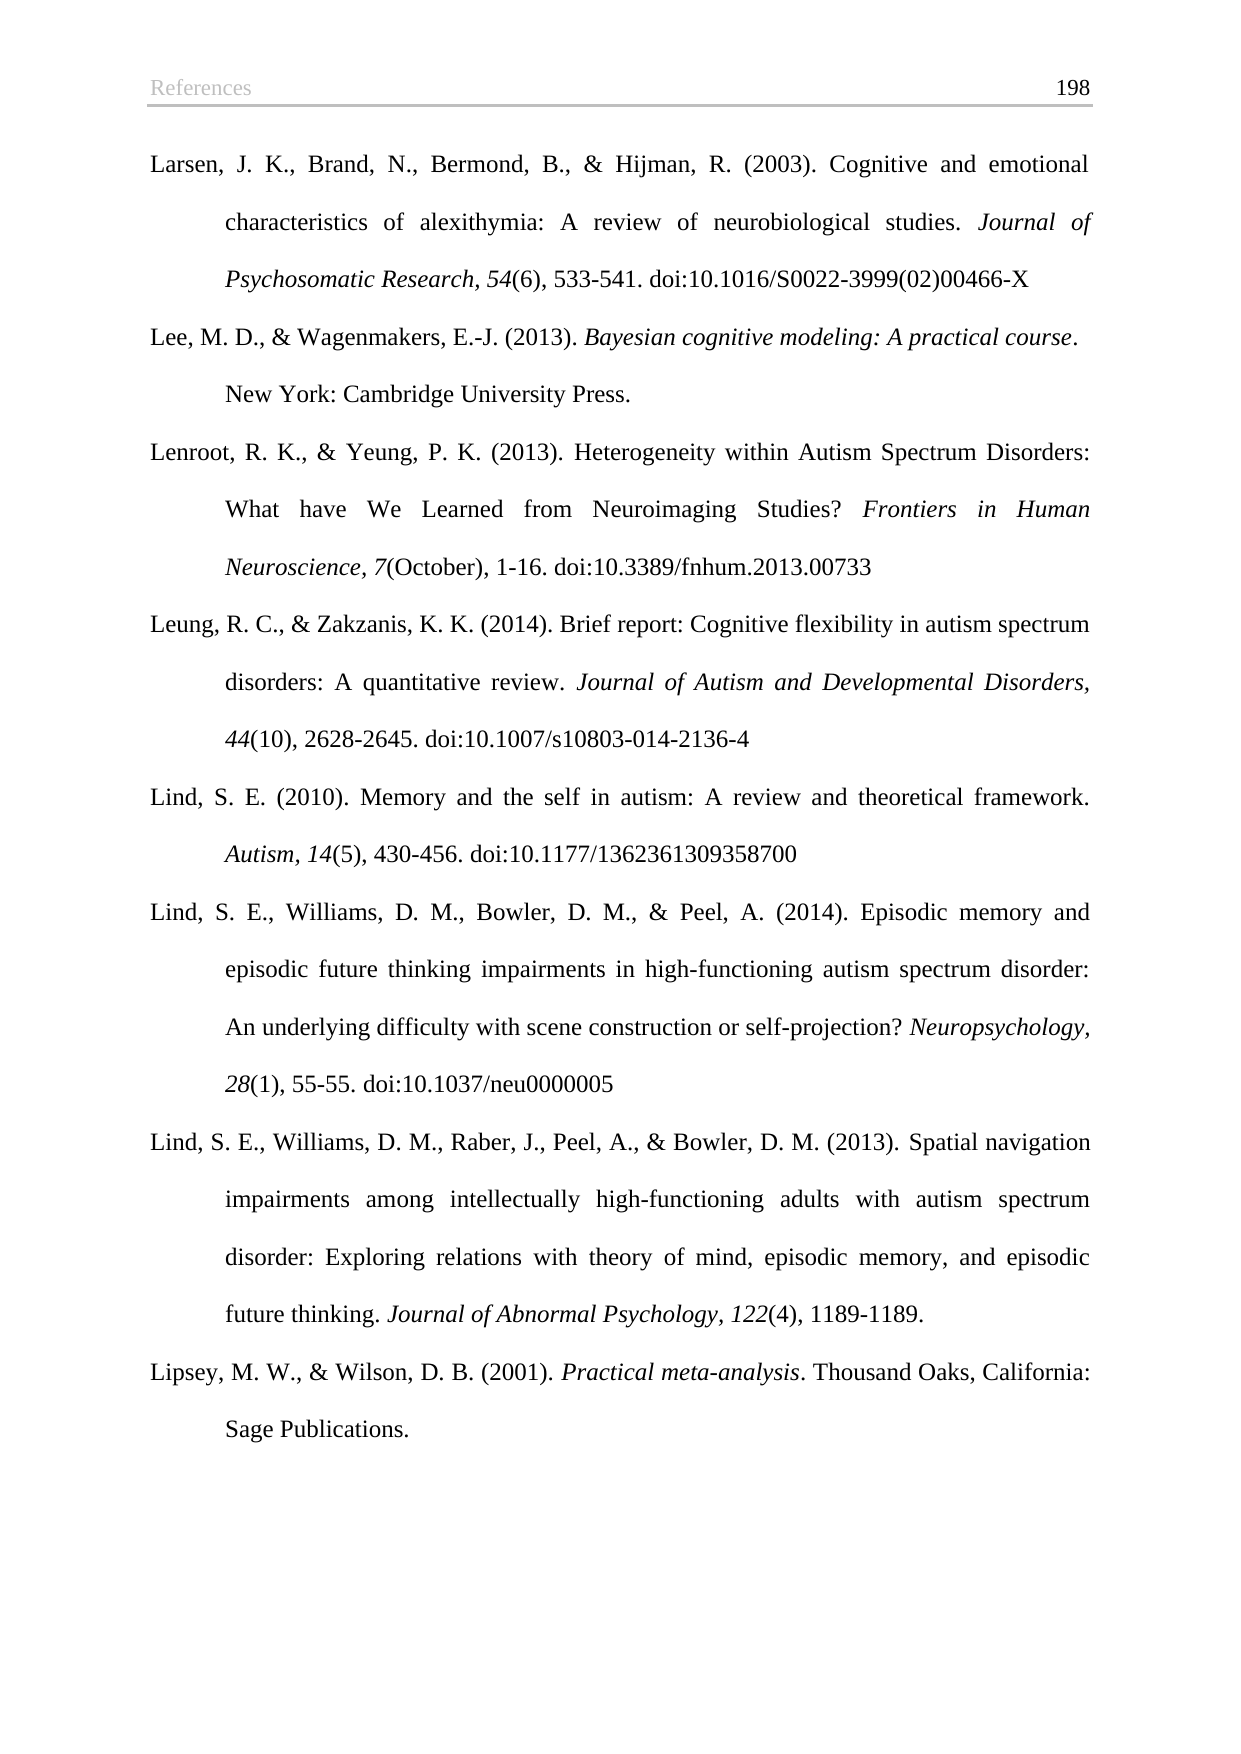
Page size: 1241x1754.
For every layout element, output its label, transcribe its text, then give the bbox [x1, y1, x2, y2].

text Larsen, J. K., Brand, N., Bermond, B., & Hijman, R. (2003). Cognitive and emotional characteristics of alexithymia: A review of neurobiological studies. Journal of Psychosomatic Research, 54(6), 533-541. doi:10.1016/S0022-3999(02)00466-X [150, 149, 1090, 293]
text Leung, R. C., & Zakzanis, K. K. (2014). Brief report: Cognitive flexibility in autism spectrum disorders: A quantitative review. Journal of Autism and Developmental Disorders, 44(10), 2628-2645. doi:10.1007/s10803-014-2136-4 [150, 609, 1091, 753]
text Lee, M. D., & Wagenmakers, E.-J. (2013). Bayesian cognitive modeling: A practical course. [150, 322, 1115, 350]
text Lind, S. E. (2010). Memory and the self in autism: A review and theoretical framework. Autism, 14(5), 430-456. doi:10.1177/1362361309358700 [150, 782, 1091, 868]
text Lind, S. E., Williams, D. M., Raber, J., Peel, A., & Bowler, D. M. (2013). Spatial navigation impairments among intellectually high-functioning adults with autism spectrum disorder: Exploring relations with theory of mind, episodic memory, and episodic future thinking. Journal of Abnormal Psychology, 122(4), 1189-1189. [150, 1127, 1091, 1328]
text Lenroot, R. K., & Yeung, P. K. (2013). Heterogeneity within Autism Spectrum Disorders: What have We Learned from Neuroimaging Studies? Frontiers in Human Neuroscience, 7(October), 1-16. doi:10.3389/fnhum.2013.00733 [150, 437, 1090, 580]
text Lipsey, M. W., & Wilson, D. B. (2001). Practical meta-analysis. Thousand Oaks, California: Sage Publications. [150, 1357, 1091, 1443]
text New York: Cambridge University Press. [225, 379, 1115, 408]
text Lind, S. E., Williams, D. M., Bowler, D. M., & Peel, A. (2014). Episodic memory and episodic future thinking impairments in high-functioning autism spectrum disorder: An underlying difficulty with scene construction or self-projection? Neuropsychology, 28(1), 55-55. doi:10.1037/neu0000005 [150, 897, 1091, 1098]
